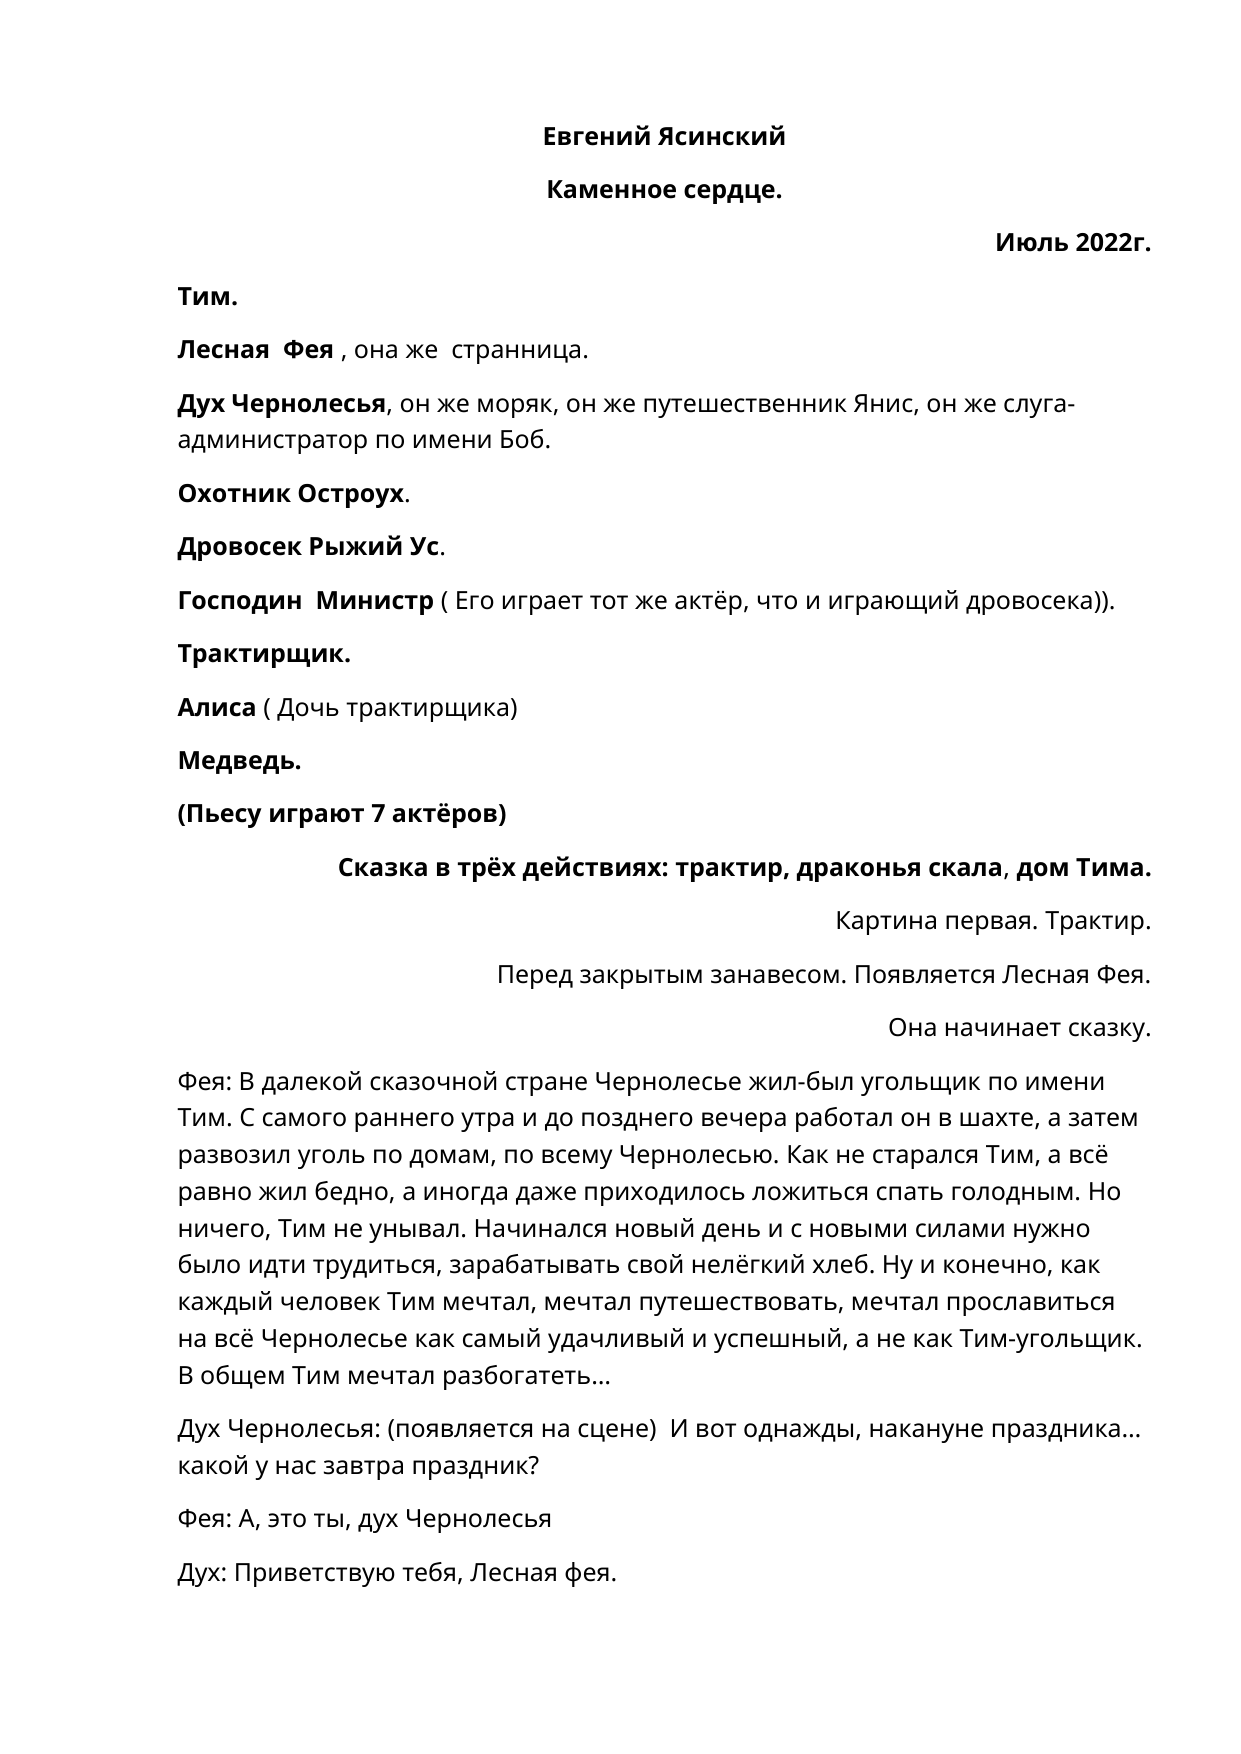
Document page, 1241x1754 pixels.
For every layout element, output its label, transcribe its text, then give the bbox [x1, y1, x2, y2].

text Тим. [177, 278, 1152, 312]
text Алиса ( Дочь трактирщика) [177, 689, 1152, 723]
text Дровосек Рыжий Ус. [177, 529, 1152, 563]
text Евгений Ясинский [177, 118, 1152, 152]
text Дух: Приветствую тебя, Лесная фея. [177, 1554, 1152, 1589]
text Перед закрытым занавесом. Появляется Лесная Фея. [177, 956, 1152, 991]
text Она начинает сказку. [177, 1010, 1152, 1044]
text Картина первая. Трактир. [177, 903, 1152, 937]
text Лесная Фея , она же странница. [177, 332, 1152, 366]
text Каменное сердце. [177, 172, 1152, 206]
text Дух Чернолесья: (появляется на сцене) И вот однажды, накануне праздника…какой у нас завтра праздник? [177, 1411, 1152, 1482]
text Господин Министр ( Его играет тот же актёр, что и играющий дровосека)). [177, 582, 1152, 616]
text Трактирщик. [177, 636, 1152, 670]
text Медведь. [177, 743, 1152, 777]
text Фея: В далекой сказочной стране Чернолесье жил-был угольщик по имени Тим. С самого раннего утра и до позднего вечера работал он в шахте, а затем развозил уголь по домам, по всему Чернолесью. Как не старался Тим, а всё равно жил бедно, а иногда даже приходилось ложиться спать голодным. Но ничего, Тим не унывал. Начинался новый день и с новыми силами нужно было идти трудиться, зарабатывать свой нелёгкий хлеб. Ну и конечно, как каждый человек Тим мечтал, мечтал путешествовать, мечтал прославиться на всё Чернолесье как самый удачливый и успешный, а не как Тим-угольщик. В общем Тим мечтал разбогатеть… [177, 1063, 1152, 1392]
text Охотник Остроух. [177, 476, 1152, 509]
text Сказка в трёх действиях: трактир, драконья скала, дом Тима. [177, 849, 1152, 884]
text Июль 2022г. [177, 225, 1152, 259]
text Фея: А, это ты, дух Чернолесья [177, 1501, 1152, 1535]
text (Пьесу играют 7 актёров) [177, 796, 1152, 830]
text Дух Чернолесья, он же моряк, он же путешественник Янис, он же слуга-администратор по имени Боб. [177, 385, 1152, 456]
